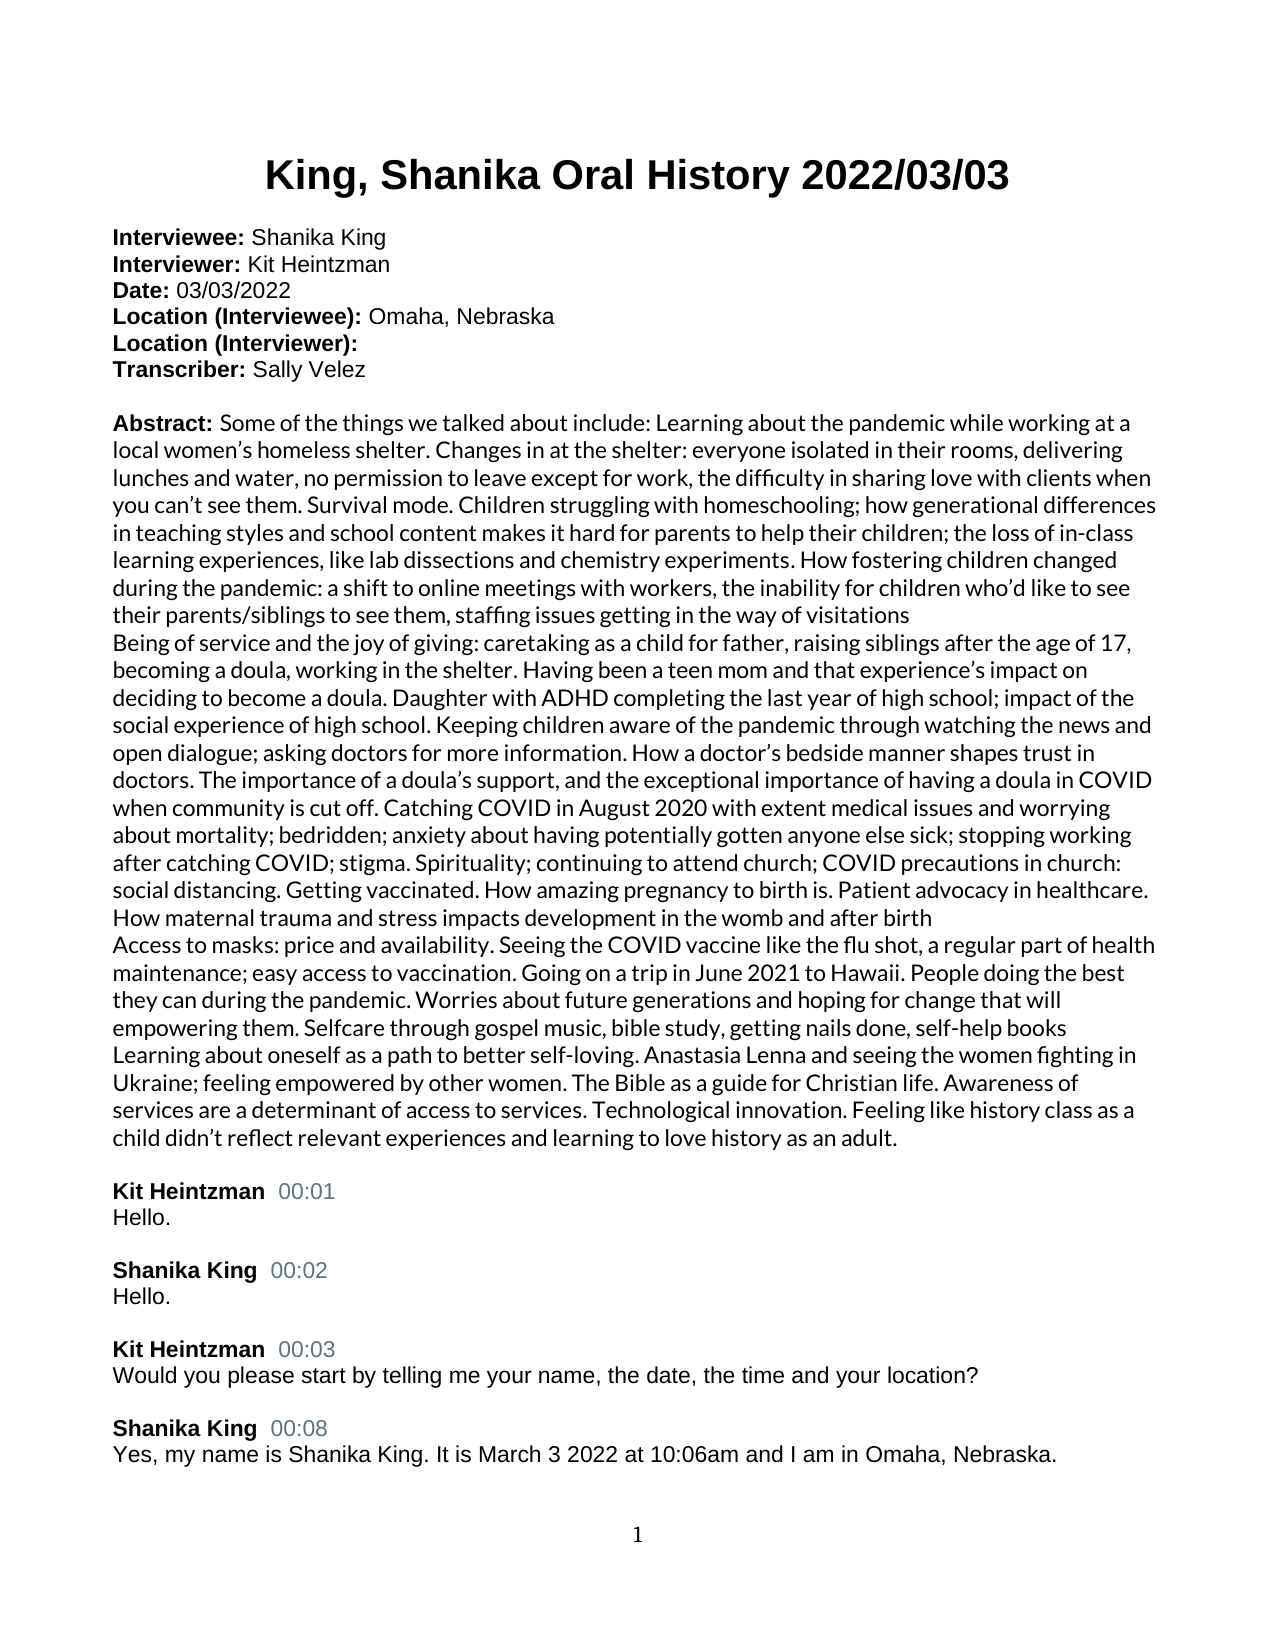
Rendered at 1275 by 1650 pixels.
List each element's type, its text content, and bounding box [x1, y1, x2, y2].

text King, Shanika Oral History 2022/03/03 [112, 150, 1162, 198]
text Transcriber: Sally Velez [112, 356, 1162, 382]
text Hello. [112, 1204, 1162, 1230]
text Hello. [112, 1283, 1162, 1309]
text Location (Interviewer): [112, 330, 1162, 356]
text Location (Interviewee): Omaha, Nebraska [112, 303, 1162, 330]
text Abstract: Some of the things we talked about include: Learning about the pandemic while working at a local women’s homeless shelter. Changes in at the shelter: everyone isolated in their rooms, delivering lunches and water, no permission to leave except for work, the difficulty in sharing love with clients when you can’t see them. Survival mode. Children struggling with homeschooling; how generational differences in teaching styles and school content makes it hard for parents to help their children; the loss of in-class learning experiences, like lab dissections and chemistry experiments. How fostering children changed during the pandemic: a shift to online meetings with workers, the inability for children who’d like to see their parents/siblings to see them, staffing issues getting in the way of visitations Being of service and the joy of giving: caretaking as a child for father, raising siblings after the age of 17, becoming a doula, working in the shelter. Having been a teen mom and that experience’s impact on deciding to become a doula. Daughter with ADHD completing the last year of high school; impact of the social experience of high school. Keeping children aware of the pandemic through watching the news and open dialogue; asking doctors for more information. How a doctor’s bedside manner shapes trust in doctors. The importance of a doula’s support, and the exceptional importance of having a doula in COVID when community is cut off. Catching COVID in August 2020 with extent medical issues and worrying about mortality; bedridden; anxiety about having potentially gotten anyone else sick; stopping working after catching COVID; stigma. Spirituality; continuing to attend church; COVID precautions in church: social distancing. Getting vaccinated. How amazing pregnancy to birth is. Patient advocacy in healthcare. How maternal trauma and stress impacts development in the womb and after birth Access to masks: price and availability. Seeing the COVID vaccine like the flu shot, a regular part of health maintenance; easy access to vaccination. Going on a trip in June 2021 to Hawaii. People doing the best they can during the pandemic. Worries about future generations and hoping for change that will empowering them. Selfcare through gospel music, bible study, getting nails done, self-help books Learning about oneself as a path to better self-loving. Anastasia Lenna and seeing the women fighting in Ukraine; feeling empowered by other women. The Bible as a guide for Christian life. Awareness of services are a determinant of access to services. Technological innovation. Feeling like history class as a child didn’t reflect relevant experiences and learning to love history as an adult. [898, 409, 1162, 1151]
text Date: 03/03/2022 [112, 277, 1162, 303]
text Kit Heintzman 00:03 [112, 1336, 1162, 1362]
text Interviewee: Shanika King [112, 224, 1162, 251]
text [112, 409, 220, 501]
text Shanika King 00:02 [112, 1257, 1162, 1283]
text Interviewer: Kit Heintzman [112, 251, 1162, 277]
text Kit Heintzman 00:01 [112, 1178, 1162, 1204]
text Yes, my name is Shanika King. It is March 3 2022 at 10:06am and I am in Omaha, Nebraska. [112, 1441, 1162, 1467]
text Would you please start by telling me your name, the date, the time and your location? [112, 1362, 1162, 1388]
text Shanika King 00:08 [112, 1415, 1162, 1441]
